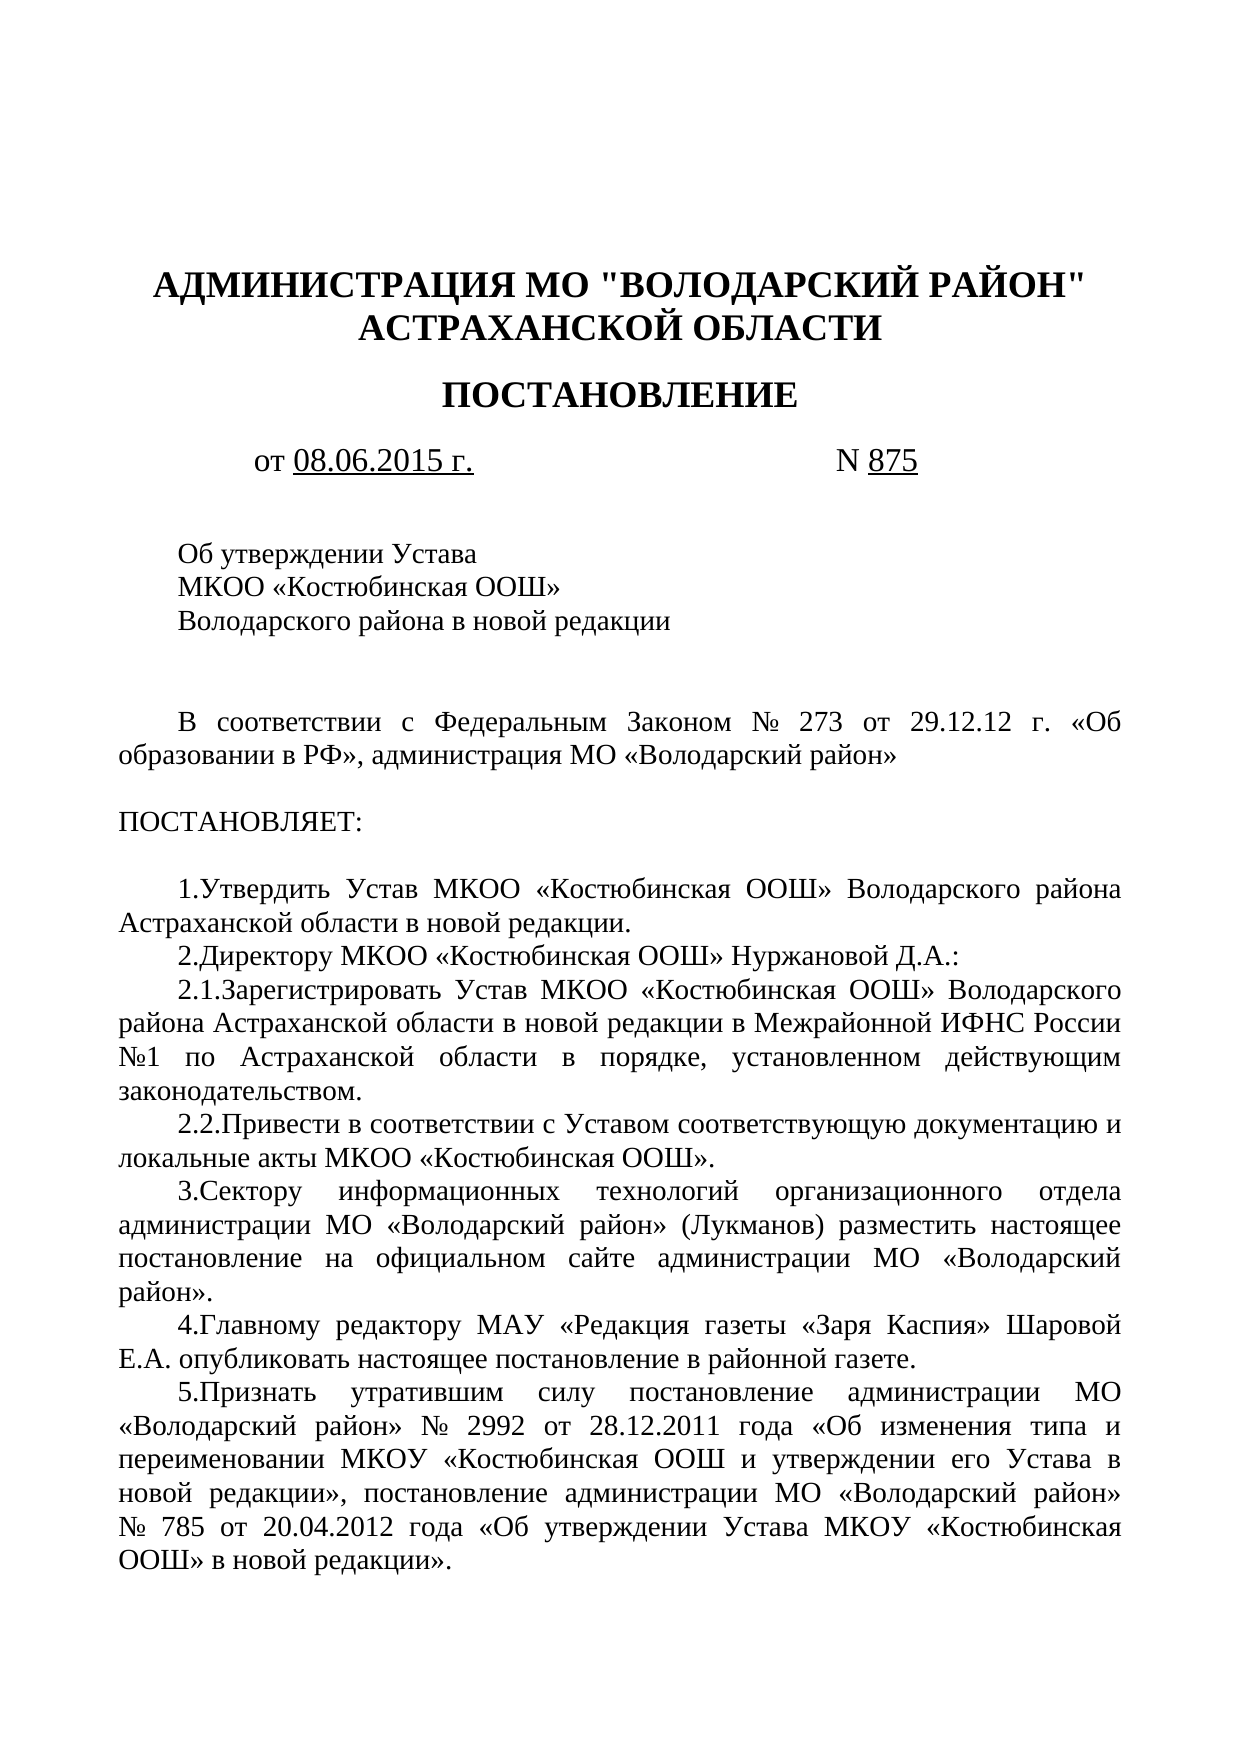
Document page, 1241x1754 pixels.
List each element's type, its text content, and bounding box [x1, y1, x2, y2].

table_header N 875 [620, 440, 1133, 478]
text Об утверждении Устава [118, 536, 1122, 569]
text 2.2.Привести в соответствии с Уставом соответствующую документацию и локальные акты МКОО «Костюбинская ООШ». [118, 1106, 1122, 1173]
text 4.Главному редактору МАУ «Редакция газеты «Заря Каспия» Шаровой Е.А. опубликовать настоящее постановление в районной газете. [118, 1307, 1122, 1374]
text 2.Директору МКОО «Костюбинская ООШ» Нуржановой Д.А.: [118, 938, 1122, 972]
text Володарского района в новой редакции [118, 603, 1122, 637]
text 1.Утвердить Устав МКОО «Костюбинская ООШ» Володарского района Астраханской области в новой редакции. [118, 871, 1122, 938]
text МКОО «Костюбинская ООШ» [118, 569, 1122, 603]
text 2.1.Зарегистрировать Устав МКОО «Костюбинская ООШ» Володарского района Астраханской области в новой редакции в Межрайонной ИФНС России №1 по Астраханской области в порядке, установленном действующим законодательством. [118, 972, 1122, 1106]
text В соответствии с Федеральным Законом № 273 от 29.12.12 г. «Об образовании в РФ», администрация МО «Володарский район» [118, 704, 1122, 771]
text ПОСТАНОВЛЕНИЕ [118, 373, 1122, 416]
text 3.Сектору информационных технологий организационного отдела администрации МО «Володарский район» (Лукманов) разместить настоящее постановление на официальном сайте администрации МО «Володарский район». [118, 1173, 1122, 1307]
text АСТРАХАНСКОЙ ОБЛАСТИ [118, 306, 1122, 349]
text АДМИНИСТРАЦИЯ МО "ВОЛОДАРСКИЙ РАЙОН" [118, 262, 1122, 306]
text 5.Признать утратившим силу постановление администрации МО «Володарский район» № 2992 от 28.12.2011 года «Об изменения типа и переименовании МКОУ «Костюбинская ООШ и утверждении его Устава в новой редакции», постановление администрации МО «Володарский район» № 785 от 20.04.2012 года «Об утверждении Устава МКОУ «Костюбинская ООШ» в новой редакции». [118, 1374, 1122, 1576]
table_header от 08.06.2015 г. [107, 440, 620, 478]
text ПОСТАНОВЛЯЕТ: [118, 804, 1122, 838]
